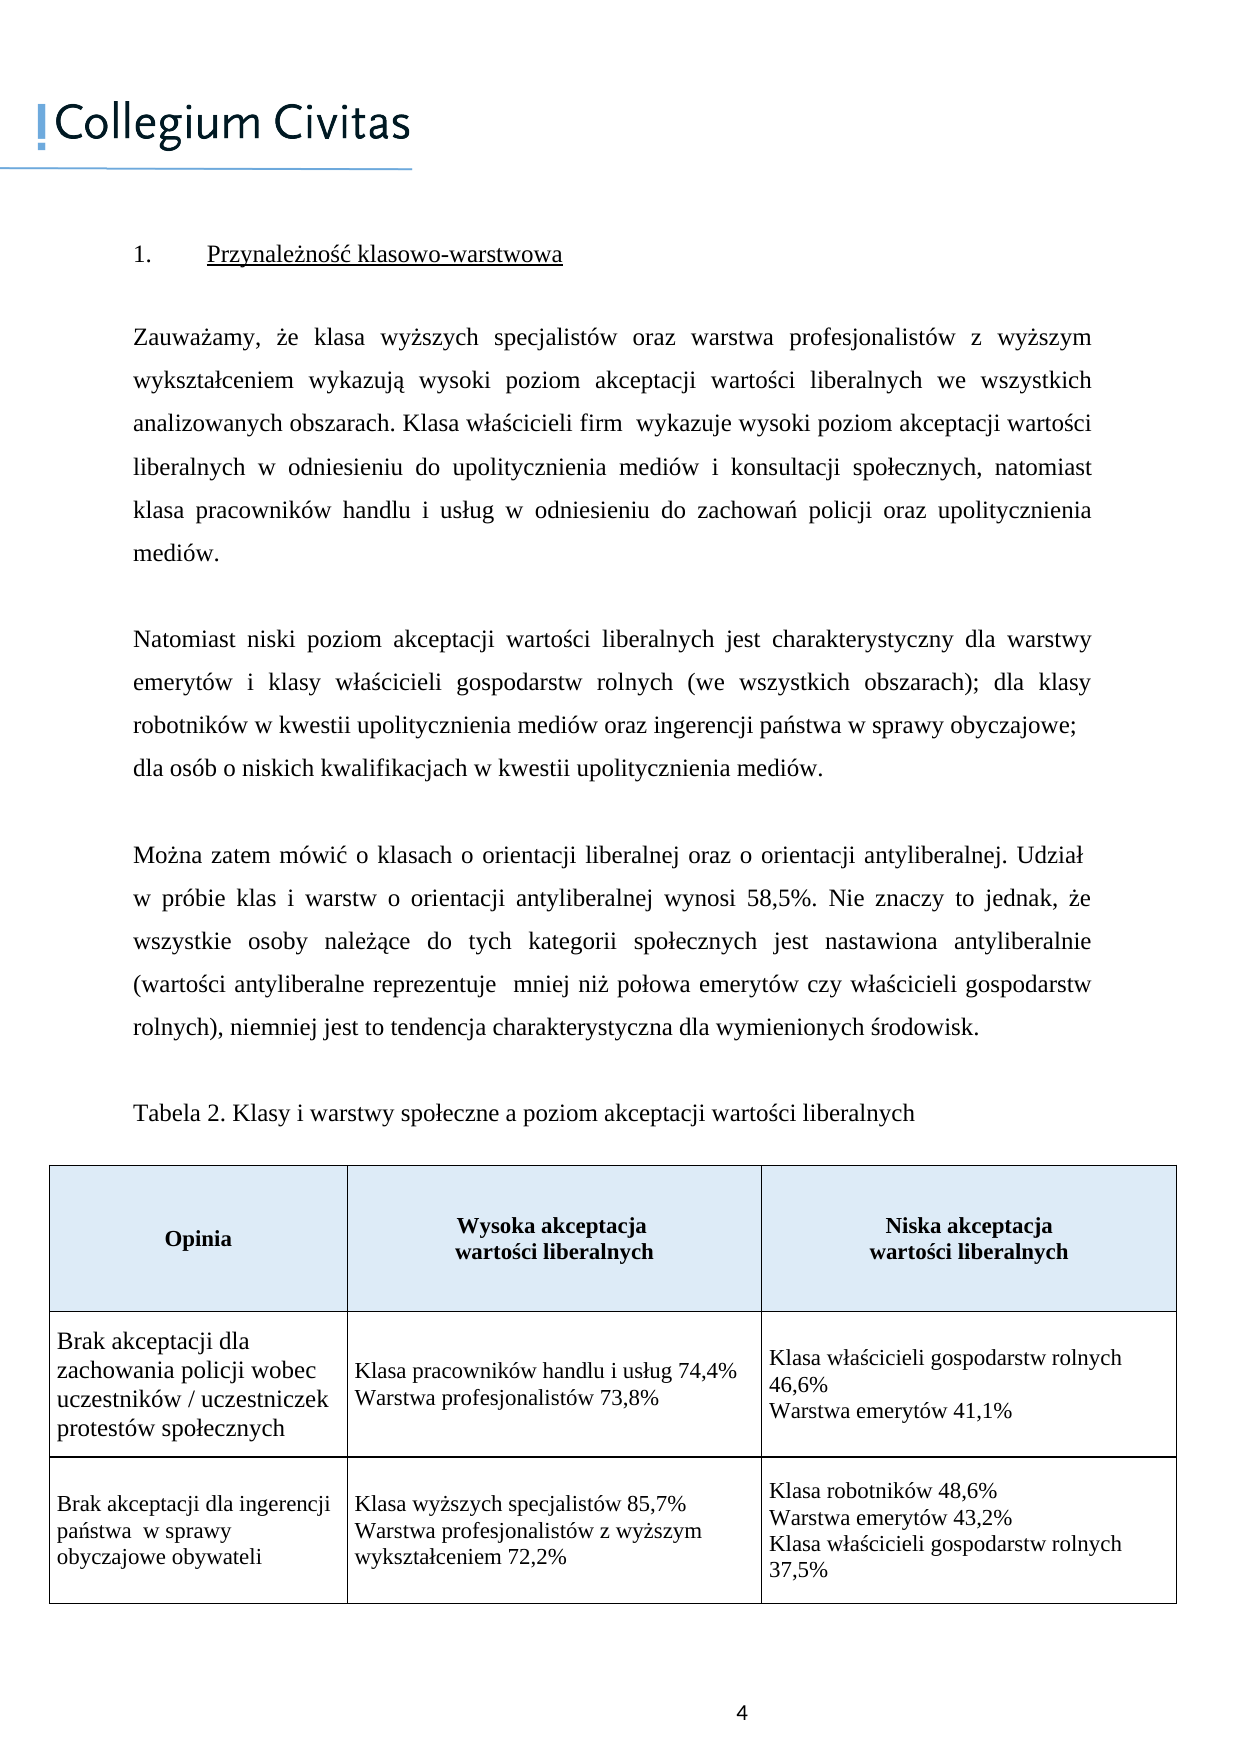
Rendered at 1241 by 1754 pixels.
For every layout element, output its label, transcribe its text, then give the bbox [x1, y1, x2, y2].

text Tabela 2. Klasy i warstwy społeczne a poziom akceptacji wartości liberalnych [133, 1098, 1093, 1127]
picture [0, 88, 426, 179]
text Można zatem mówić o klasach o orientacji liberalnej oraz o orientacji antyliberalnej. Udział w próbie klas i warstw o orientacji antyliberalnej wynosi 58,5%. Nie znaczy to jednak, że wszystkie osoby należące do tych kategorii społecznych jest nastawiona antyliberalnie (wartości antyliberalne reprezentuje mniej niż połowa emerytów czy właścicieli gospodarstw rolnych), niemniej jest to tendencja charakterystyczna dla wymienionych środowisk. [133, 840, 1093, 1041]
table_cell Klasa właścicieli gospodarstw rolnych 46,6% Warstwa emerytów 41,1% [762, 1312, 1176, 1456]
list Przynależność klasowo-warstwowa [133, 239, 1093, 268]
table_cell Klasa wyższych specjalistów 85,7% Warstwa profesjonalistów z wyższym wykształceniem 72,2% [348, 1458, 761, 1602]
text Natomiast niski poziom akceptacji wartości liberalnych jest charakterystyczny dla warstwy emerytów i klasy właścicieli gospodarstw rolnych (we wszystkich obszarach); dla klasy robotników w kwestii upolitycznienia mediów oraz ingerencji państwa w sprawy obyczajowe; [133, 624, 1093, 739]
text dla osób o niskich kwalifikacjach w kwestii upolitycznienia mediów. [133, 753, 1093, 782]
table_header Wysoka akceptacja wartości liberalnych [348, 1166, 761, 1311]
table_header Opinia [50, 1166, 347, 1311]
table_header Niska akceptacja wartości liberalnych [762, 1166, 1176, 1311]
table_cell Brak akceptacji dla zachowania policji wobec uczestników / uczestniczek protestów społecznych [50, 1312, 347, 1456]
table_cell Klasa robotników 48,6% Warstwa emerytów 43,2% Klasa właścicieli gospodarstw rolnych 37,5% [762, 1458, 1176, 1602]
text Zauważamy, że klasa wyższych specjalistów oraz warstwa profesjonalistów z wyższym wykształceniem wykazują wysoki poziom akceptacji wartości liberalnych we wszystkich analizowanych obszarach. Klasa właścicieli firm wykazuje wysoki poziom akceptacji wartości liberalnych w odniesieniu do upolitycznienia mediów i konsultacji społecznych, natomiast klasa pracowników handlu i usług w odniesieniu do zachowań policji oraz upolitycznienia mediów. [133, 322, 1093, 567]
table_cell Brak akceptacji dla ingerencji państwa w sprawy obyczajowe obywateli [50, 1458, 347, 1602]
table_cell Klasa pracowników handlu i usług 74,4% Warstwa profesjonalistów 73,8% [348, 1312, 761, 1456]
